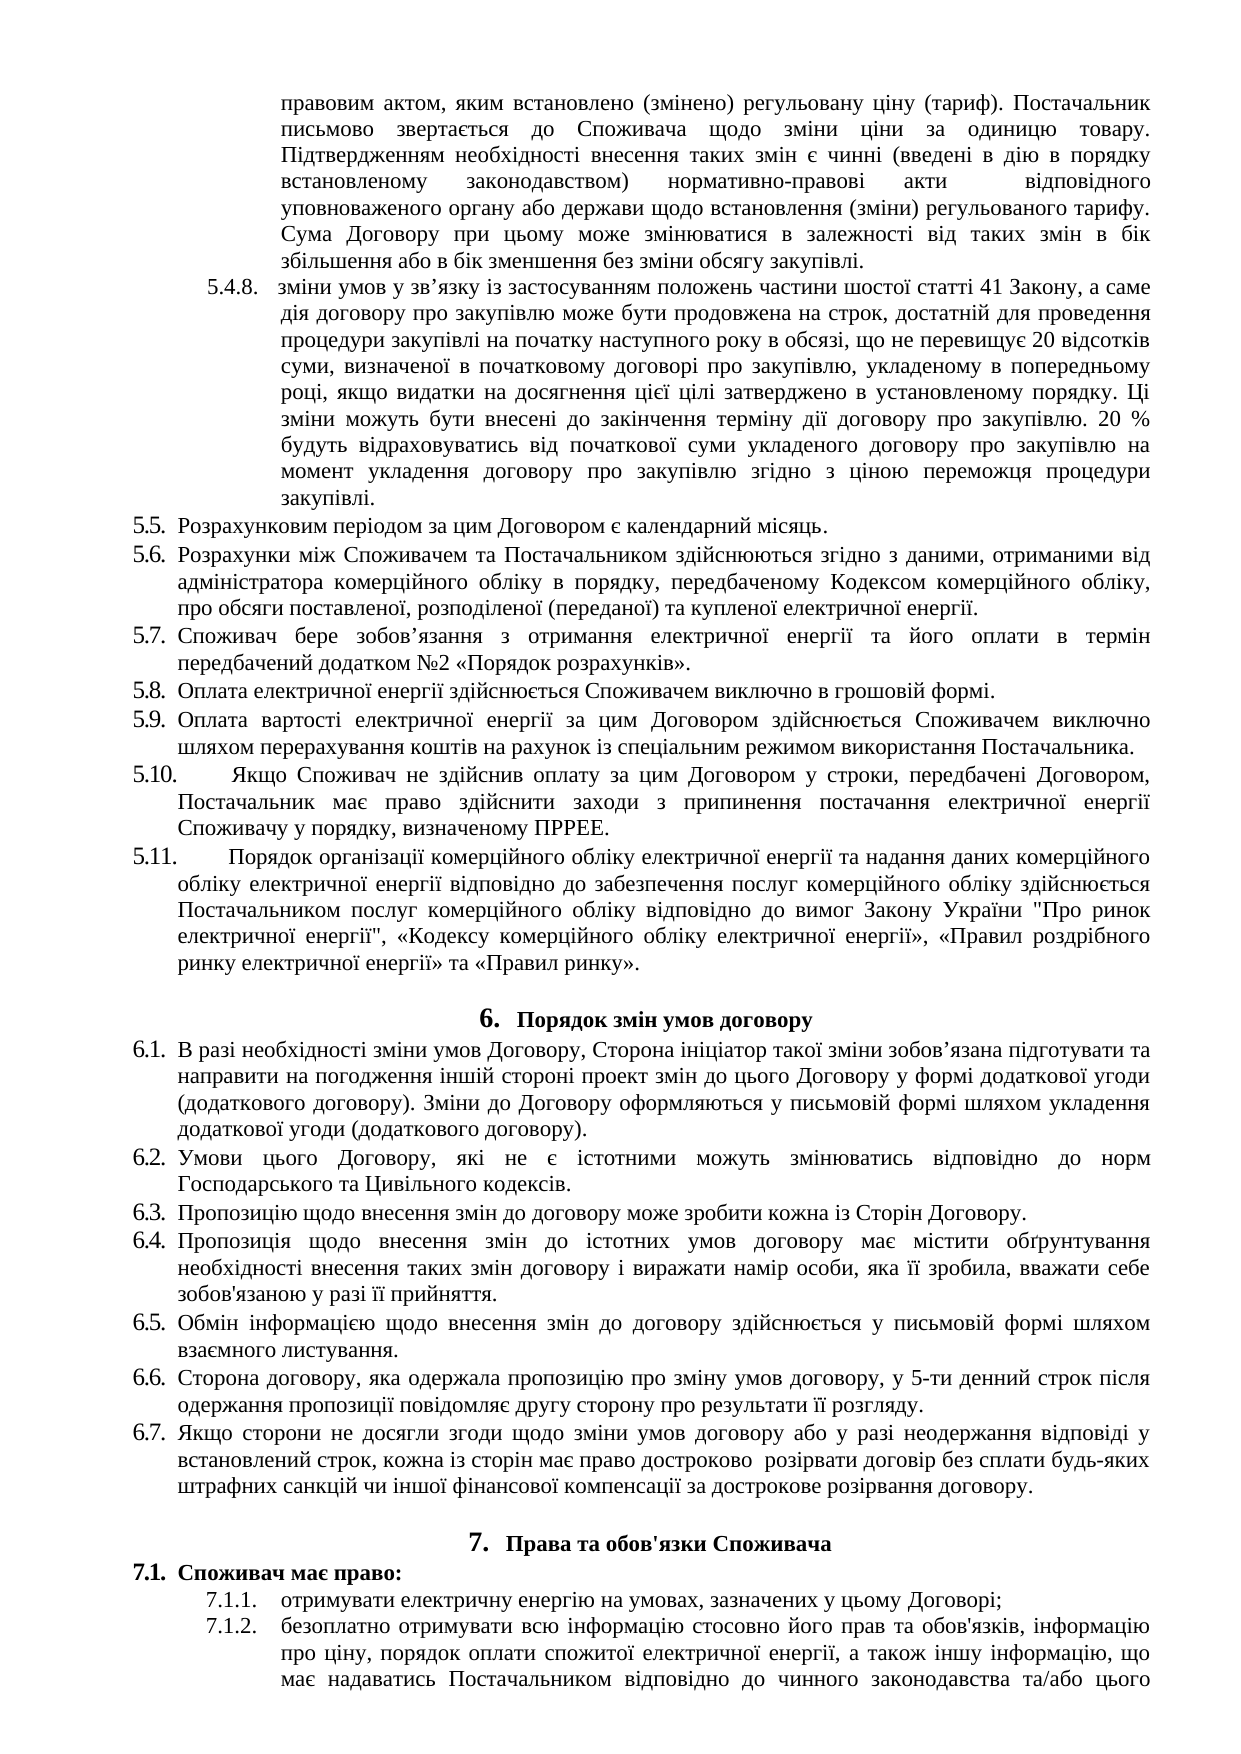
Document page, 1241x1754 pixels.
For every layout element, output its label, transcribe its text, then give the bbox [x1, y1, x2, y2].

text 5.4.8. зміни умов у зв’язку із застосуванням положень частини шостої статті 41 Закону, а саме дія договору про закупівлю може бути продовжена на строк, достатній для проведення процедури закупівлі на початку наступного року в обсязі, що не перевищує 20 відсотків суми, визначеної в початковому договорі про закупівлю, укладеному в попередньому році, якщо видатки на досягнення цієї цілі затверджено в установленому порядку. Ці зміни можуть бути внесені до закінчення терміну дії договору про закупівлю. 20 % будуть відраховуватись від початкової суми укладеного договору про закупівлю на момент укладення договору про закупівлю згідно з ціною переможця процедури закупівлі. [207, 273, 1152, 510]
list Розрахунковим періодом за цим Договором є календарний місяць. [132, 510, 1152, 539]
list Якщо сторони не досягли згоди щодо зміни умов договору або у разі неодержання відповіді у встановлений строк, кожна із сторін має право достроково розірвати договір без сплати будь-яких штрафних санкцій чи іншої фінансової компенсації за дострокове розірвання договору. [132, 1417, 1152, 1498]
list Сторона договору, яка одержала пропозицію про зміну умов договору, у 5-ти денний строк після одержання пропозиції повідомляє другу сторону про результати її розгляду. [132, 1362, 1152, 1417]
list Споживач бере зобов’язання з отримання електричної енергії та його оплати в термін передбачений додатком №2 «Порядок розрахунків». [132, 620, 1152, 676]
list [206, 1612, 1152, 1691]
list Порядок змін умов договору [140, 1001, 1152, 1034]
list отримувати електричну енергію на умовах, зазначених у цьому Договорі; [206, 1586, 1152, 1612]
list Оплата електричної енергії здійснюється Споживачем виключно в грошовій формі. [132, 676, 1152, 704]
list Споживач має право: [132, 1557, 1152, 1586]
list Порядок організації комерційного обліку електричної енергії та надання даних комерційного обліку електричної енергії відповідно до забезпечення послуг комерційного обліку здійснюється Постачальником послуг комерційного обліку відповідно до вимог Закону України "Про ринок електричної енергії", «Кодексу комерційного обліку електричної енергії», «Правил роздрібного ринку електричної енергії» та «Правил ринку». [132, 841, 1152, 975]
list Пропозиція щодо внесення змін до істотних умов договору має містити обґрунтування необхідності внесення таких змін договору і виражати намір особи, яка її зробила, вважати себе зобов'язаною у разі її прийняття. [132, 1225, 1152, 1307]
list В разі необхідності зміни умов Договору, Сторона ініціатор такої зміни зобов’язана підготувати та направити на погодження іншій стороні проект змін до цього Договору у формі додаткової угоди (додаткового договору). Зміни до Договору оформляються у письмовій формі шляхом укладення додаткової угоди (додаткового договору). [132, 1034, 1152, 1142]
list Умови цього Договору, які не є істотними можуть змінюватись відповідно до норм Господарського та Цивільного кодексів. [132, 1142, 1152, 1197]
list Права та обов'язки Споживача [148, 1525, 1152, 1557]
list Якщо Споживач не здійснив оплату за цим Договором у строки, передбачені Договором, Постачальник має право здійснити заходи з припинення постачання електричної енергії Споживачу у порядку, визначеному ПРРЕЕ. [132, 759, 1152, 841]
list Обмін інформацією щодо внесення змін до договору здійснюється у письмовій формі шляхом взаємного листування. [132, 1307, 1152, 1362]
list Розрахунки між Споживачем та Постачальником здійснюються згідно з даними, отриманими від адміністратора комерційного обліку в порядку, передбаченому Кодексом комерційного обліку, про обсяги поставленої, розподіленої (переданої) та купленої електричної енергії. [132, 539, 1152, 620]
list Пропозицію щодо внесення змін до договору може зробити кожна із Сторін Договору. [132, 1197, 1152, 1225]
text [207, 88, 1152, 273]
list Оплата вартості електричної енергії за цим Договором здійснюється Споживачем виключно шляхом перерахування коштів на рахунок із спеціальним режимом використання Постачальника. [132, 704, 1152, 759]
